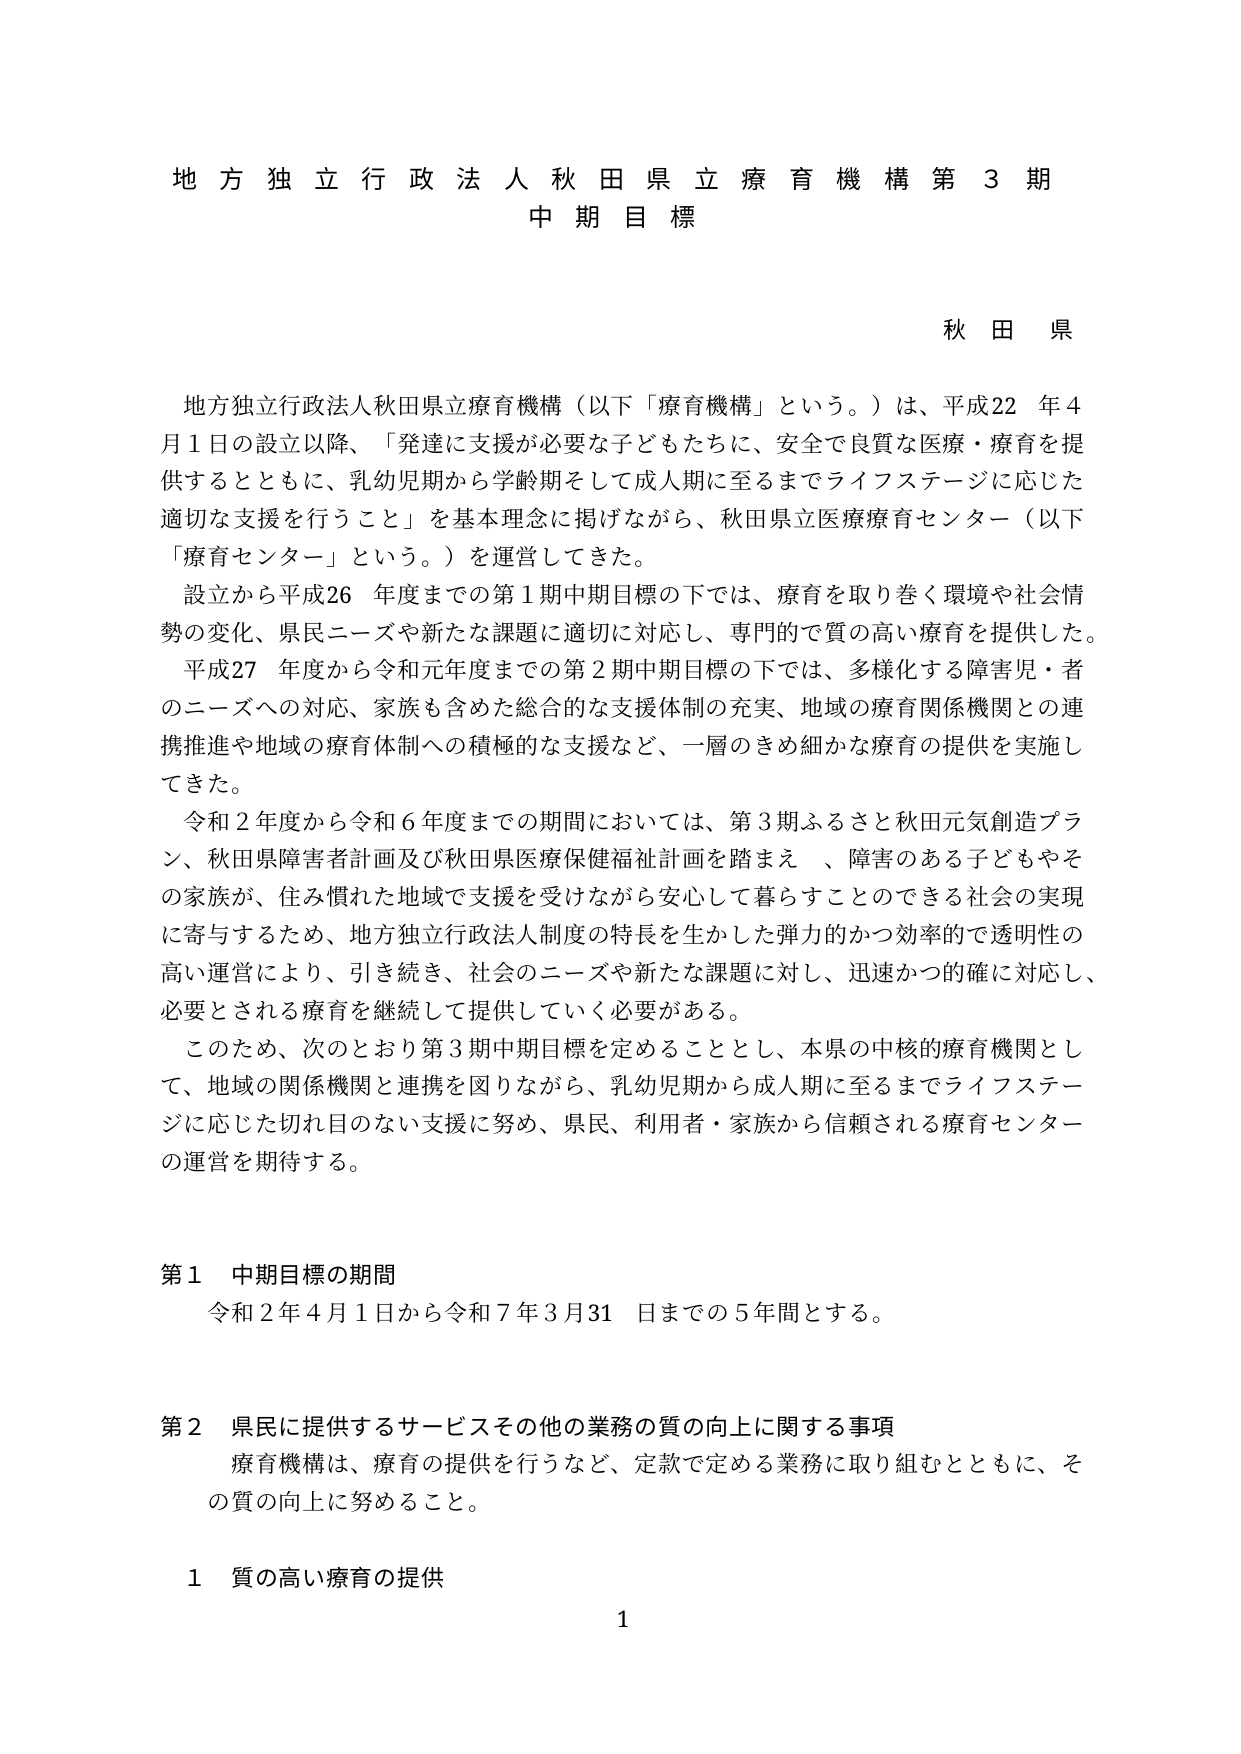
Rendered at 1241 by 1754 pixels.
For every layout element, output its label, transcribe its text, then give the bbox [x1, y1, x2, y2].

text 平成27年度から令和元年度までの第２期中期目標の下では、多様化する障害児・者のニーズへの対応、家族も含めた総合的な支援体制の充実、地域の療育関係機関との連携推進や地域の療育体制への積極的な支援など、一層のきめ細かな療育の提供を実施してきた。 [160, 650, 1086, 801]
text 秋田県 [160, 310, 1086, 348]
text 療育機構は、療育の提供を行うなど、定款で定める業務に取り組むとともに、その質の向上に努めること。 [207, 1444, 1086, 1520]
text 設立から平成26年度までの第１期中期目標の下では、療育を取り巻く環境や社会情勢の変化、県民ニーズや新たな課題に適切に対応し、専門的で質の高い療育を提供した。 [160, 574, 1086, 650]
text このため、次のとおり第３期中期目標を定めることとし、本県の中核的療育機関として、地域の関係機関と連携を図りながら、乳幼児期から成人期に至るまでライフステージに応じた切れ目のない支援に努め、県民、利用者・家族から信頼される療育センターの運営を期待する。 [160, 1028, 1086, 1179]
text 令和２年度から令和６年度までの期間においては、第３期ふるさと秋田元気創造プラン、秋田県障害者計画及び秋田県医療保健福祉計画を踏まえ、障害のある子どもやその家族が、住み慣れた地域で支援を受けながら安心して暮らすことのできる社会の実現に寄与するため、地方独立行政法人制度の特長を生かした弾力的かつ効率的で透明性の高い運営により、引き続き、社会のニーズや新たな課題に対し、迅速かつ的確に対応し、必要とされる療育を継続して提供していく必要がある。 [160, 801, 1086, 1028]
text 地方独立行政法人秋田県立療育機構（以下「療育機構」という。）は、平成22年４月１日の設立以降、「発達に支援が必要な子どもたちに、安全で良質な医療・療育を提供するとともに、乳幼児期から学齢期そして成人期に至るまでライフステージに応じた適切な支援を行うこと」を基本理念に掲げながら、秋田県立医療療育センター（以下「療育センター」という。）を運営してきた。 [160, 385, 1086, 574]
text 地方独立行政法人秋田県立療育機構第３期中期目標 [160, 158, 1086, 234]
text １ 質の高い療育の提供 [160, 1558, 1086, 1595]
text 第１ 中期目標の期間 [160, 1255, 1086, 1293]
text 令和２年４月１日から令和７年３月31日までの５年間とする。 [160, 1293, 1086, 1331]
text 第２ 県民に提供するサービスその他の業務の質の向上に関する事項 [160, 1406, 1086, 1444]
